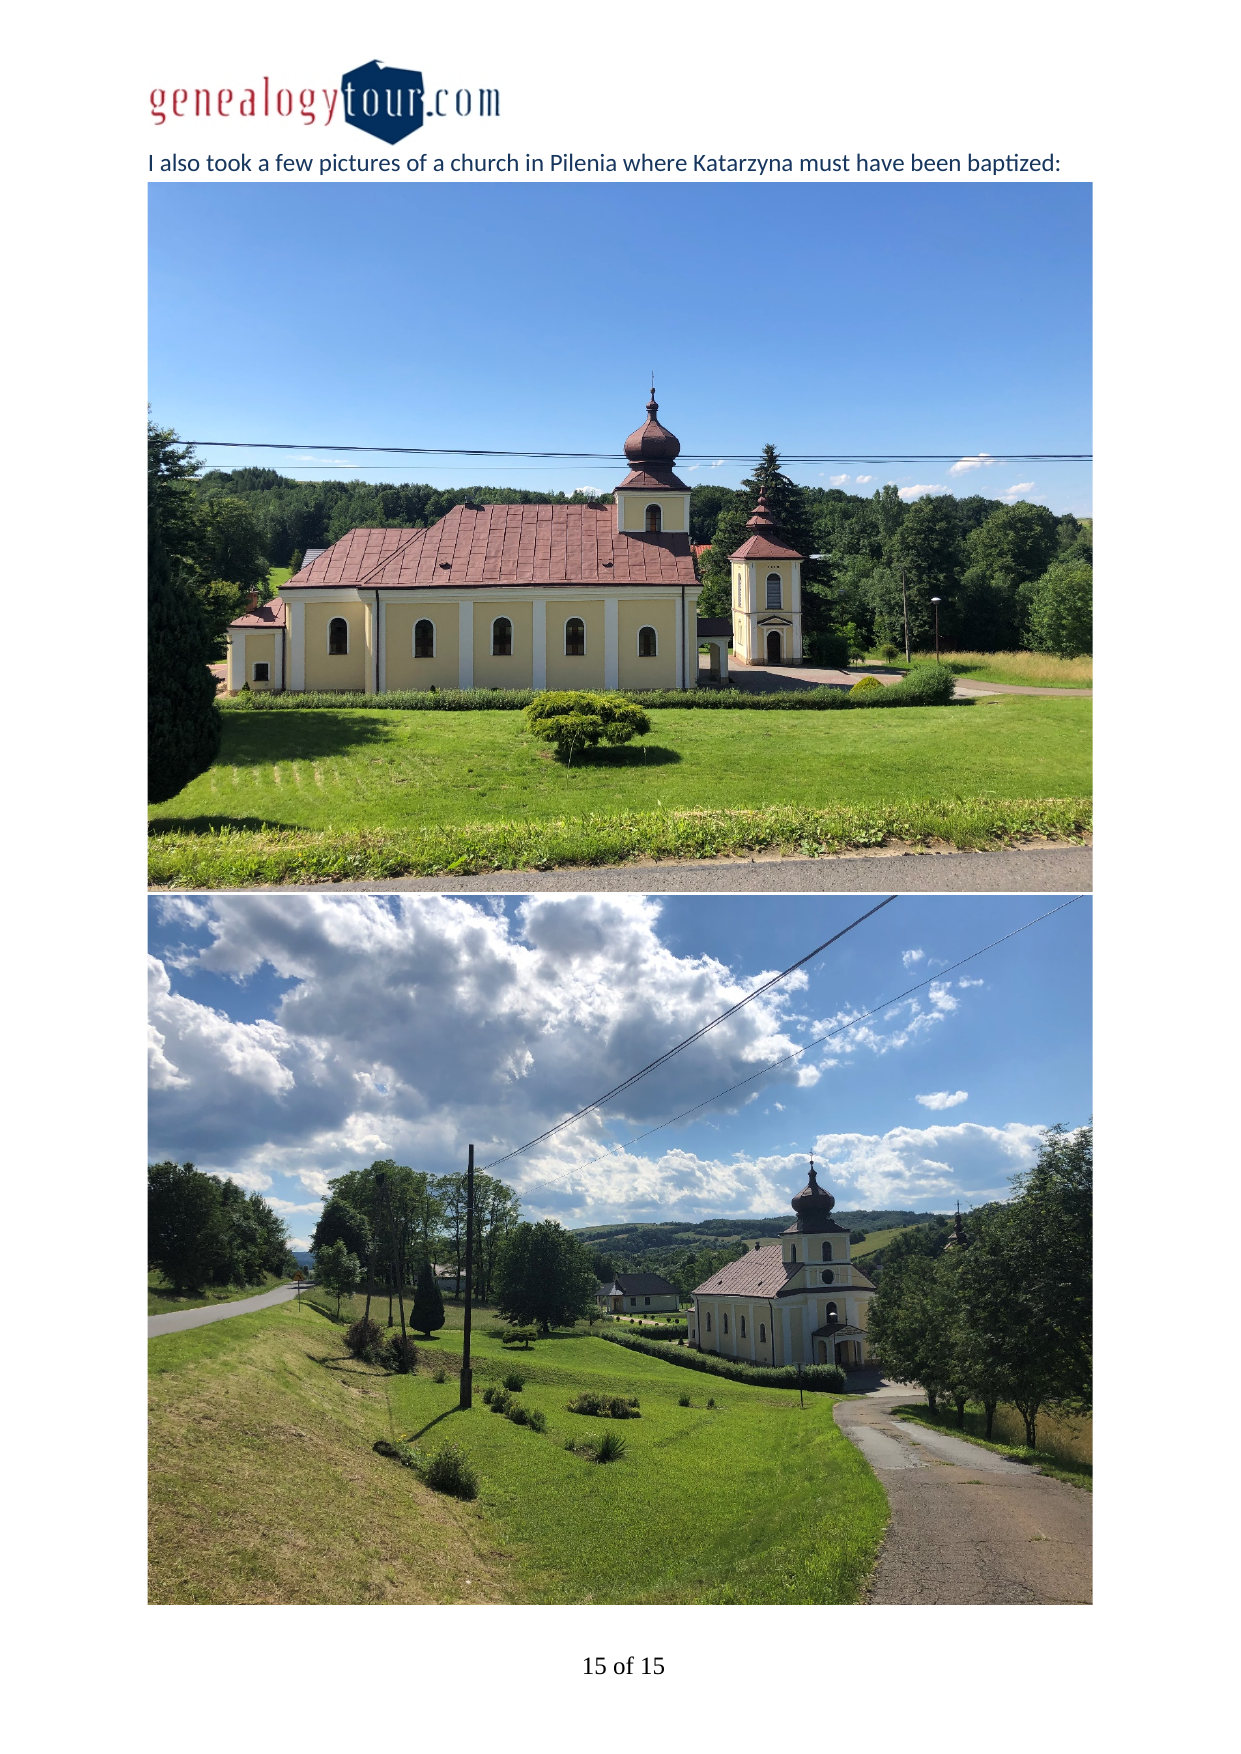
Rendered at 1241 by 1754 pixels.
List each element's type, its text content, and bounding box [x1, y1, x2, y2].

picture [147, 56, 503, 149]
picture [147, 895, 1093, 1605]
picture [147, 182, 1093, 892]
text I also took a few pictures of a church in Pilenia where Katarzyna must have been baptized: [148, 148, 1093, 178]
